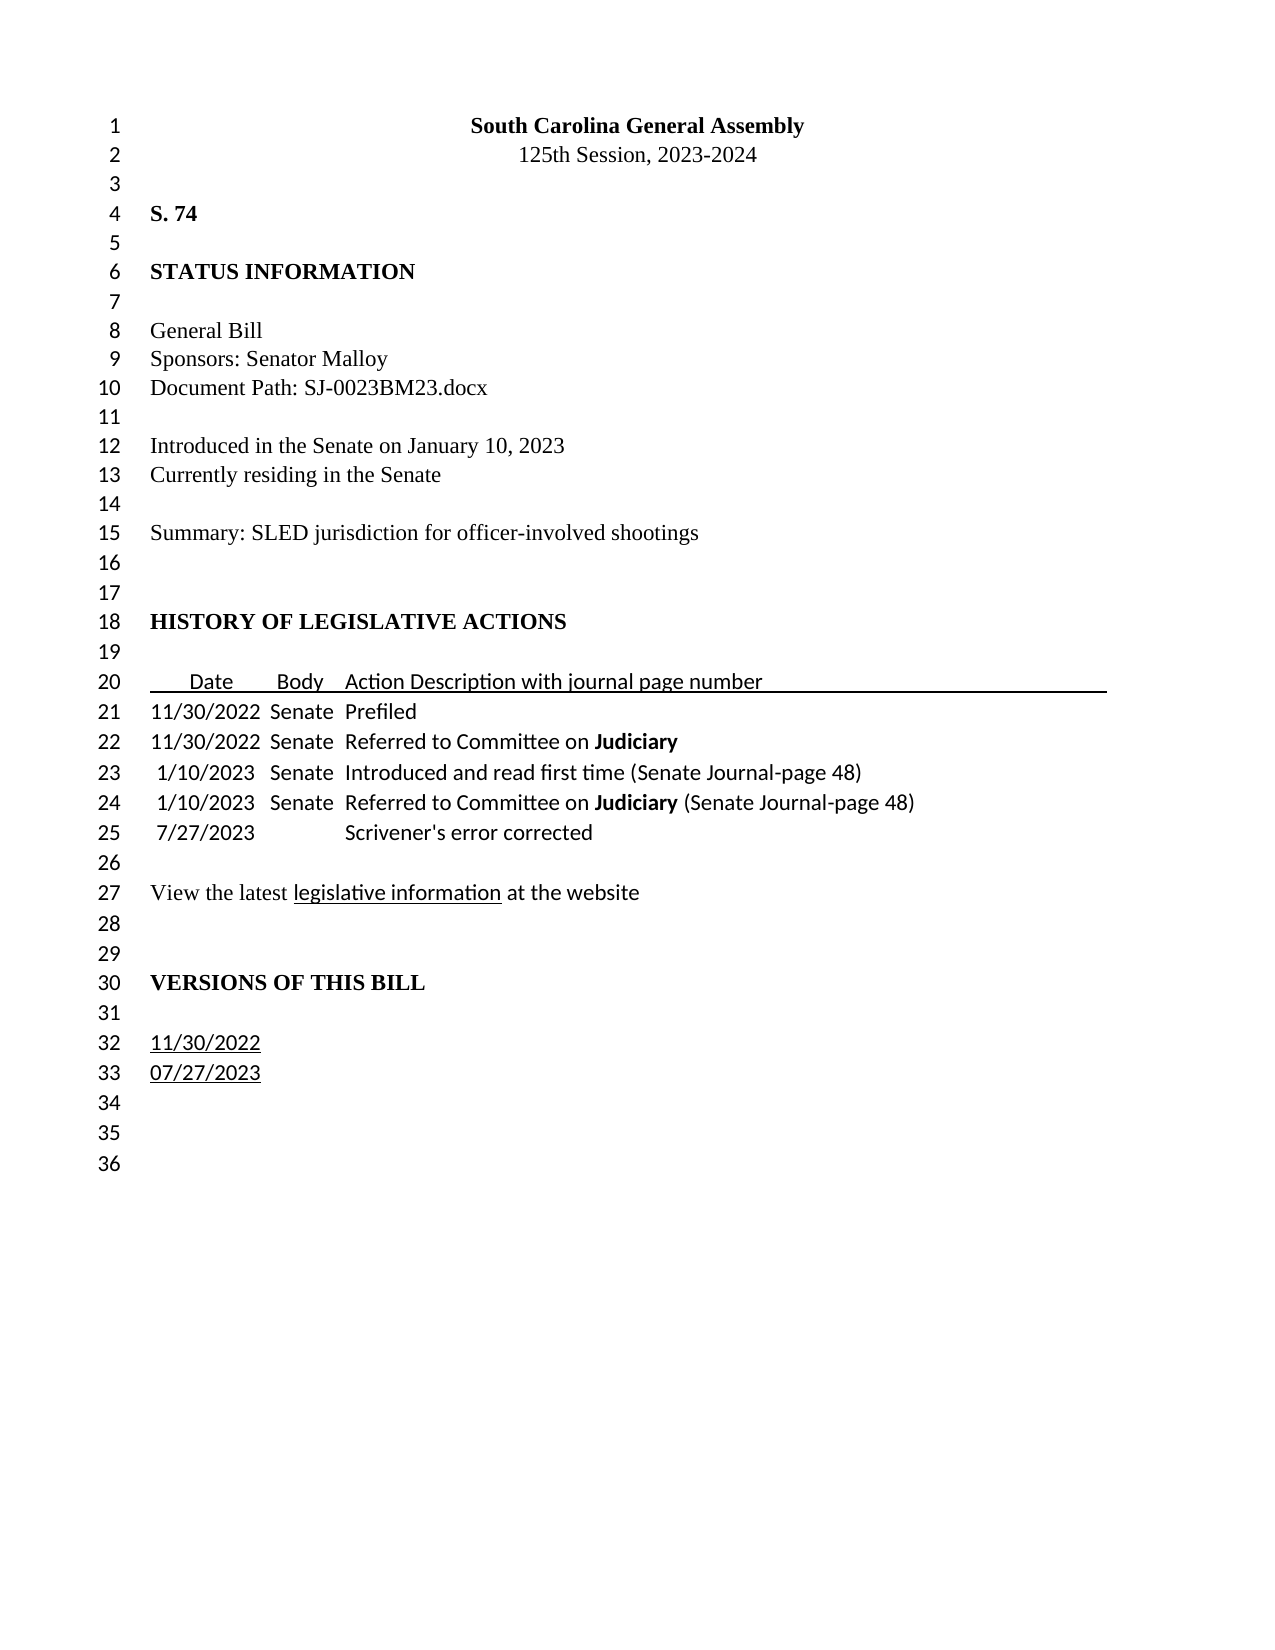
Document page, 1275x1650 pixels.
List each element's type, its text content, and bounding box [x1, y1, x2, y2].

text Document Path: SJ-0023BM23.docx [150, 374, 1125, 400]
text Introduced in the Senate on January 10, 2023 [150, 432, 1125, 459]
text 11/30/2022 Senate Prefiled [150, 697, 1125, 725]
text STATUS INFORMATION [150, 258, 1125, 284]
text 125th Session, 2023-2024 [150, 141, 1125, 167]
text 1/10/2023 Senate Introduced and read first time (Senate Journal-page 48) [150, 758, 1125, 786]
text 07/27/2023 [150, 1058, 1125, 1086]
text S. 74 [150, 199, 1125, 226]
text Date Body Action Description with journal page number [150, 667, 1125, 695]
text Sponsors: Senator Malloy [150, 345, 1125, 372]
text VERSIONS OF THIS BILL [150, 969, 1125, 995]
text 11/30/2022 Senate Referred to Committee on Judiciary [150, 727, 1125, 755]
text 11/30/2022 [150, 1028, 1125, 1056]
text View the latest legislative information at the website [150, 878, 1125, 906]
text 1/10/2023 Senate Referred to Committee on Judiciary (Senate Journal-page 48) [150, 788, 1125, 816]
text HISTORY OF LEGISLATIVE ACTIONS [150, 608, 1125, 635]
text Currently residing in the Senate [150, 461, 1125, 487]
text General Bill [150, 317, 1125, 343]
text South Carolina General Assembly [150, 112, 1125, 139]
text Summary: SLED jurisdiction for officer-involved shootings [150, 519, 1125, 546]
text 7/27/2023 Scrivener's error corrected [150, 818, 1125, 846]
